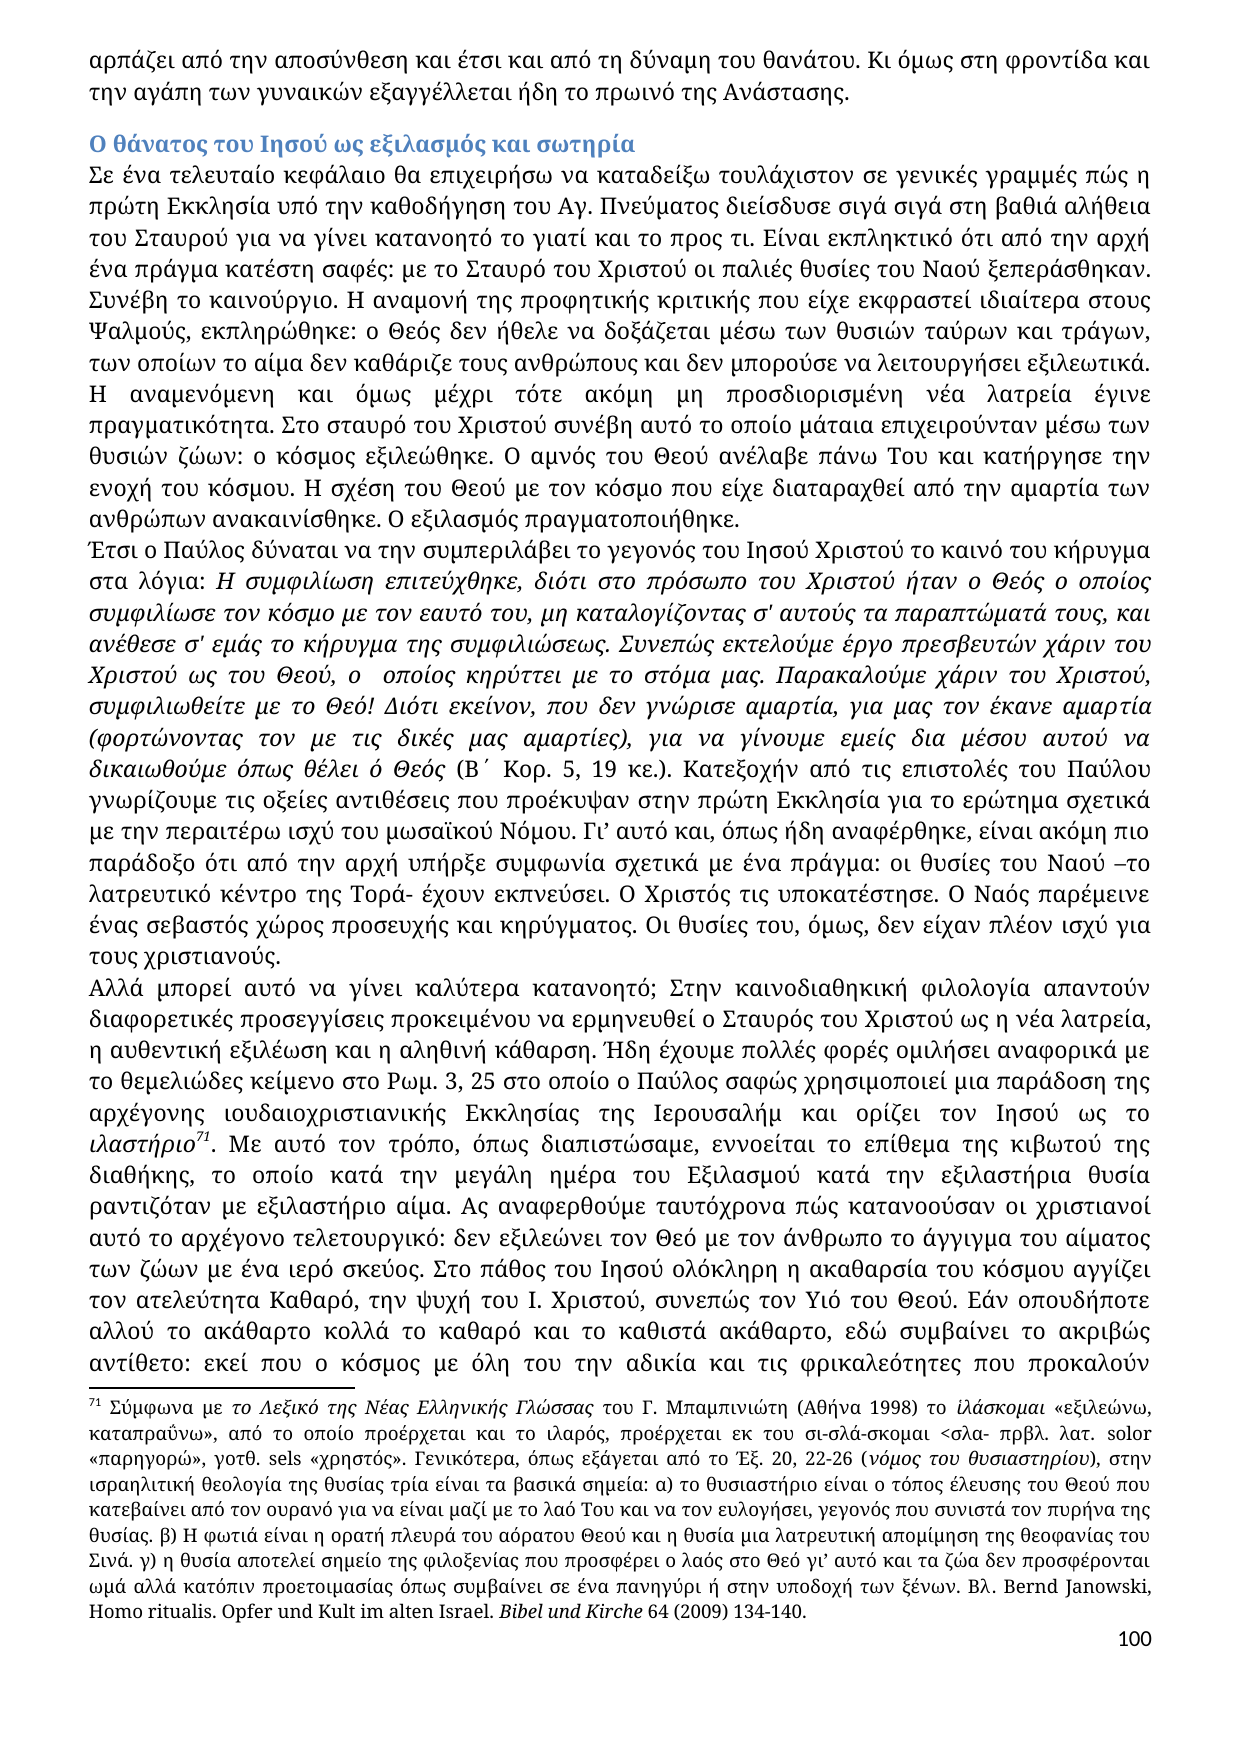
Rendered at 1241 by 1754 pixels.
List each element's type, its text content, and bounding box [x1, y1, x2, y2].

text Έτσι ο Παύλος δύναται να την συμπεριλάβει το γεγονός του Ιησού Χριστού το καινό του κήρυγμα στα λόγια: Η συμφιλίωση επιτεύχθηκε, διότι στο πρόσωπο του Χριστού ήταν ο Θεός ο οποίος συμφιλίωσε τον κόσμο με τον εαυτό του, μη καταλογίζοντας σ' αυτούς τα παραπτώματά τους, και ανέθεσε σ' εμάς το κήρυγμα της συμφιλιώσεως. Συνεπώς εκτελούμε έργο πρεσβευτών χάριν του Χριστού ως του Θεού, ο οποίος κηρύττει με το στόμα μας. Παρακαλούμε χάριν του Χριστού, συμφιλιωθείτε με το Θεό! Διότι εκείνον, που δεν γνώρισε αμαρτία, για μας τον έκανε αμαρτία (φορτώνοντας τον με τις δικές μας αμαρτίες), για να γίνουμε εμείς δια μέσου αυτού να δικαιωθούμε όπως θέλει ό Θεός (Β΄ Κορ. 5, 19 κε.). Κατεξοχήν από τις επιστολές του Παύλου γνωρίζουμε τις οξείες αντιθέσεις που προέκυψαν στην πρώτη Εκκλησία για το ερώτημα σχετικά με την περαιτέρω ισχύ του μωσαϊκού Νόμου. Γι’ αυτό και, όπως ήδη αναφέρθηκε, είναι ακόμη πιο παράδοξο ότι από την αρχή υπήρξε συμφωνία σχετικά με ένα πράγμα: οι θυσίες του Ναού –το λατρευτικό κέντρο της Τορά- έχουν εκπνεύσει. Ο Χριστός τις υποκατέστησε. Ο Ναός παρέμεινε ένας σεβαστός χώρος προσευχής και κηρύγματος. Οι θυσίες του, όμως, δεν είχαν πλέον ισχύ για τους χριστιανούς. [89, 534, 1152, 971]
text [89, 971, 1152, 1378]
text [89, 44, 1152, 107]
subtitle Ο θάνατος του Ιησού ως εξιλασμός και σωτηρία [89, 128, 1152, 159]
text Σε ένα τελευταίο κεφάλαιο θα επιχειρήσω να καταδείξω τουλάχιστον σε γενικές γραμμές πώς η πρώτη Εκκλησία υπό την καθοδήγηση του Αγ. Πνεύματος διείσδυσε σιγά σιγά στη βαθιά αλήθεια του σταυρού για να γίνει κατανοητό το γιατί και το προς τι. Είναι εκπληκτικό ότι από την αρχή ένα πράγμα κατέστη σαφές: με το σταυρό του Χριστού οι παλιές θυσίες του Ναού ξεπεράσθηκαν. Συνέβη το καινούργιο. Η αναμονή της προφητικής κριτικής που είχε εκφραστεί ιδιαίτερα στους Ψαλμούς, εκπληρώθηκε: ο Θεός δεν ήθελε να δοξάζεται μέσω των θυσιών ταύρων και τράγων, των οποίων το αίμα δεν καθάριζε τους ανθρώπους και δεν μπορούσε να λειτουργήσει εξιλεωτικά. Η αναμενόμενη και όμως μέχρι τότε ακόμη μη προσδιορισμένη νέα λατρεία έγινε πραγματικότητα. Στο σταυρό του Χριστού συνέβη αυτό το οποίο μάταια επιχειρούνταν μέσω των θυσιών ζώων: ο κόσμος εξιλεώθηκε. Ο αμνός του Θεού ανέλαβε πάνω Του και κατήργησε την ενοχή του κόσμου. Η σχέση του Θεού με τον κόσμο που είχε διαταραχθεί από την αμαρτία των ανθρώπων ανακαινίσθηκε. Ο εξιλασμός πραγματοποιήθηκε. [89, 159, 1152, 534]
